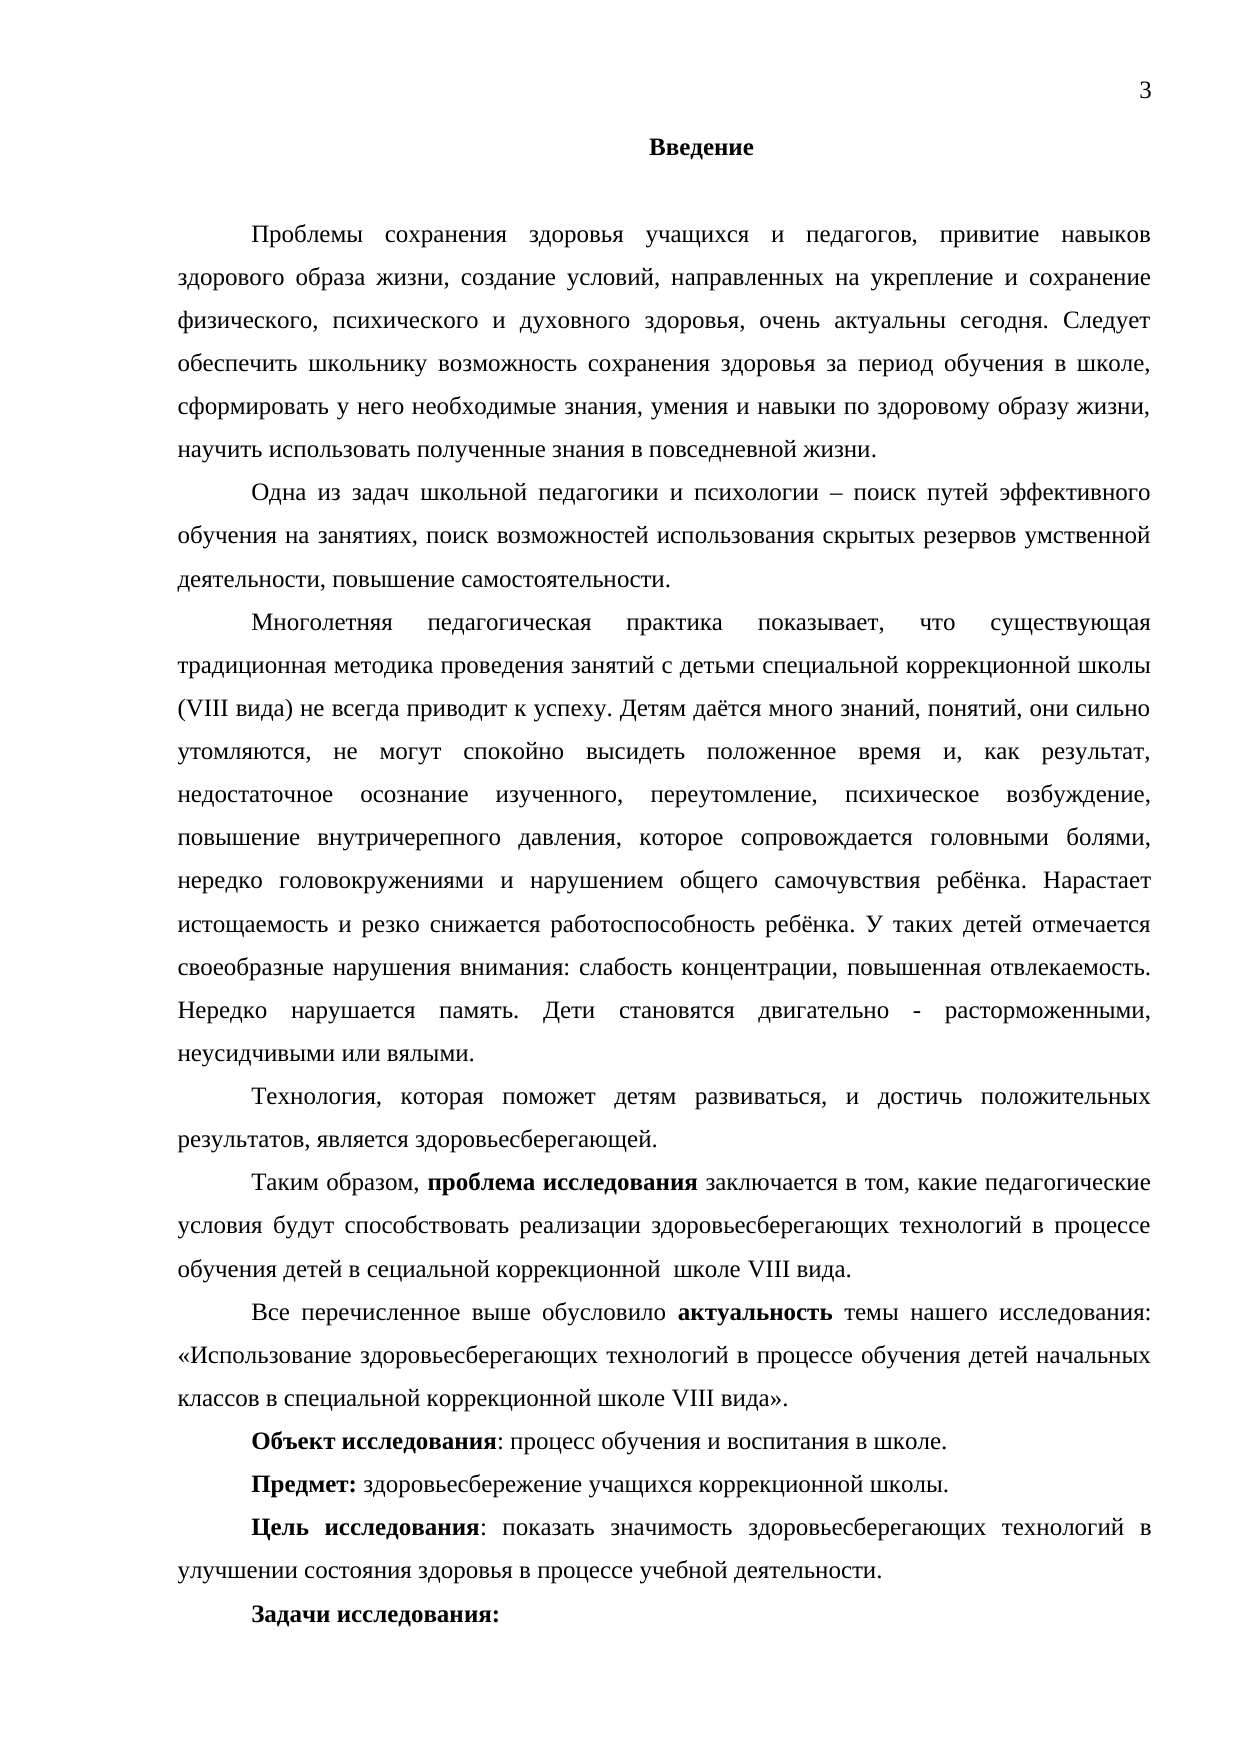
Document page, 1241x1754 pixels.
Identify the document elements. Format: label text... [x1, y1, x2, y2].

text Все перечисленное выше обусловило актуальность темы нашего исследования: «Использование здоровьесберегающих технологий в процессе обучения детей начальных классов в специальной коррекционной школе VIII вида». [177, 1297, 1152, 1412]
text Проблемы сохранения здоровья учащихся и педагогов, привитие навыков здорового образа жизни, создание условий, направленных на укрепление и сохранение физического, психического и духовного здоровья, очень актуальны сегодня. Следует обеспечить школьнику возможность сохранения здоровья за период обучения в школе, сформировать у него необходимые знания, умения и навыки по здоровому образу жизни, научить использовать полученные знания в повседневной жизни. [177, 219, 1152, 463]
text Технология, которая поможет детям развиваться, и достичь положительных результатов, является здоровьесберегающей. [177, 1081, 1152, 1153]
text Таким образом, проблема исследования заключается в том, какие педагогические условия будут способствовать реализации здоровьесберегающих технологий в процессе обучения детей в сециальной коррекционной школе VIII вида. [177, 1167, 1152, 1282]
text Задачи исследования: [177, 1599, 1152, 1627]
text Одна из задач школьной педагогики и психологии – поиск путей эффективного обучения на занятиях, поиск возможностей использования скрытых резервов умственной деятельности, повышение самостоятельности. [177, 477, 1152, 592]
text Предмет: здоровьесбережение учащихся коррекционной школы. [177, 1469, 1152, 1498]
text Цель исследования: показать значимость здоровьесберегающих технологий в улучшении состояния здоровья в процессе учебной деятельности. [177, 1512, 1152, 1584]
text Многолетняя педагогическая практика показывает, что существующая традиционная методика проведения занятий с детьми специальной коррекционной школы (VIII вида) не всегда приводит к успеху. Детям даётся много знаний, понятий, они сильно утомляются, не могут спокойно высидеть положенное время и, как результат, недостаточное осознание изученного, переутомление, психическое возбуждение, повышение внутричерепного давления, которое сопровождается головными болями, нередко головокружениями и нарушением общего самочувствия ребёнка. Нарастает истощаемость и резко снижается работоспособность ребёнка. У таких детей отмечается своеобразные нарушения внимания: слабость концентрации, повышенная отвлекаемость. Нередко нарушается память. Дети становятся двигательно - расторможенными, неусидчивыми или вялыми. [177, 607, 1152, 1067]
text Объект исследования: процесс обучения и воспитания в школе. [177, 1426, 1152, 1455]
text Введение [177, 132, 1152, 161]
